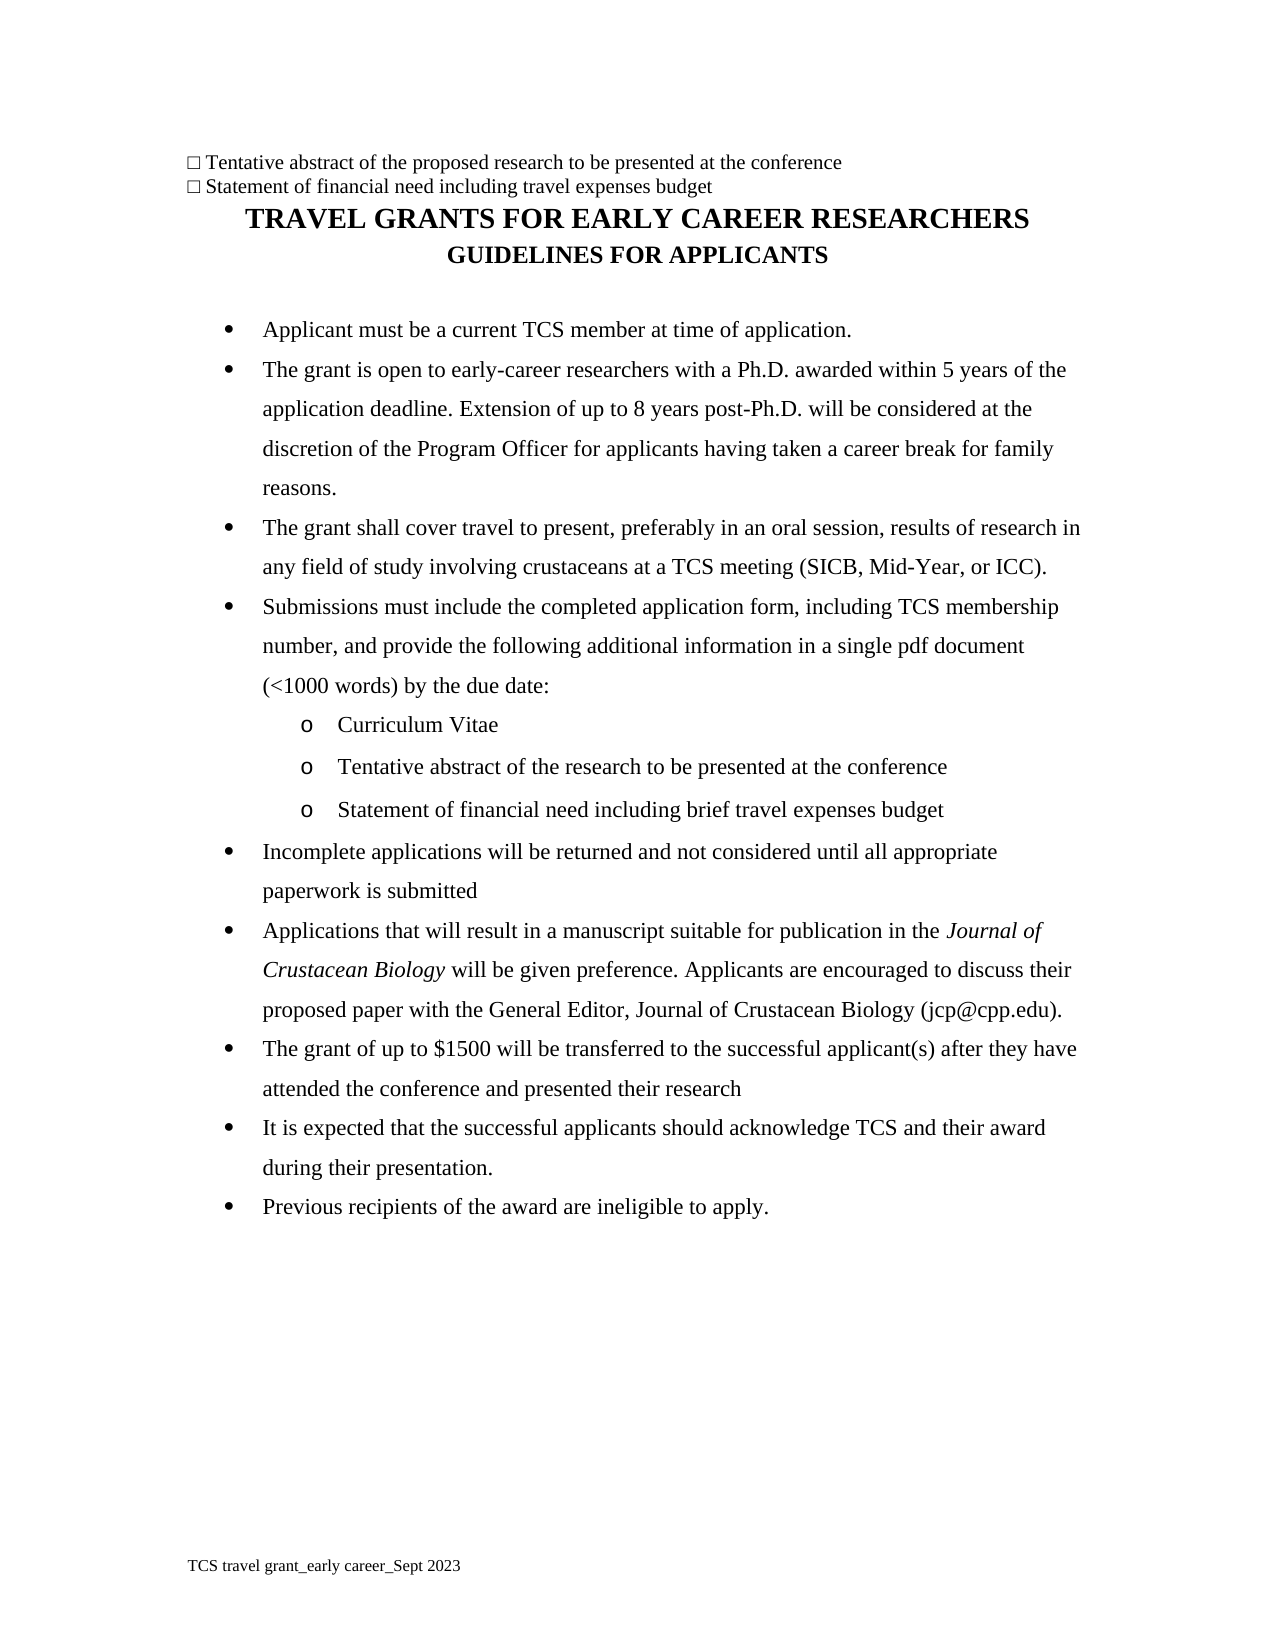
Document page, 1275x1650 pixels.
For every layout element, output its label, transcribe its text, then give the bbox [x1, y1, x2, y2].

text GUIDELINES FOR APPLICANTS [187, 240, 1087, 269]
text □ Tentative abstract of the proposed research to be presented at the conference [187, 150, 1087, 174]
text □ Statement of financial need including travel expenses budget [187, 174, 1087, 198]
list Previous recipients of the award are ineligible to apply. [225, 1193, 1087, 1220]
list Applications that will result in a manuscript suitable for publication in the Journal of Crustacean Biology will be given preference. Applicants are encouraged to discuss their proposed paper with the General Editor, Journal of Crustacean Biology (jcp@cpp.edu). [225, 917, 1087, 1022]
list Statement of financial need including brief travel expenses budget [300, 796, 1087, 824]
list Submissions must include the completed application form, including TCS membership number, and provide the following additional information in a single pdf document (<1000 words) by the due date: [225, 593, 1087, 698]
list Curriculum Vitae [300, 711, 1087, 739]
list The grant shall cover travel to present, preferably in an oral session, results of research in any field of study involving crustaceans at a TCS meeting (SICB, Mid-Year, or ICC). [225, 514, 1087, 579]
list Incomplete applications will be returned and not considered until all appropriate paperwork is submitted [225, 838, 1087, 904]
list Applicant must be a current TCS member at time of application. [225, 316, 1087, 343]
list Tentative abstract of the research to be presented at the conference [300, 753, 1087, 782]
list The grant of up to $1500 will be transferred to the successful applicant(s) after they have attended the conference and presented their research [225, 1035, 1087, 1101]
subtitle TRAVEL GRANTS FOR EARLY CAREER RESEARCHERS [187, 202, 1087, 235]
list The grant is open to early-career researchers with a Ph.D. awarded within 5 years of the application deadline. Extension of up to 8 years post-Ph.D. will be considered at the discretion of the Program Officer for applicants having taken a career break for family reasons. [225, 356, 1087, 501]
list It is expected that the successful applicants should acknowledge TCS and their award during their presentation. [225, 1114, 1087, 1180]
